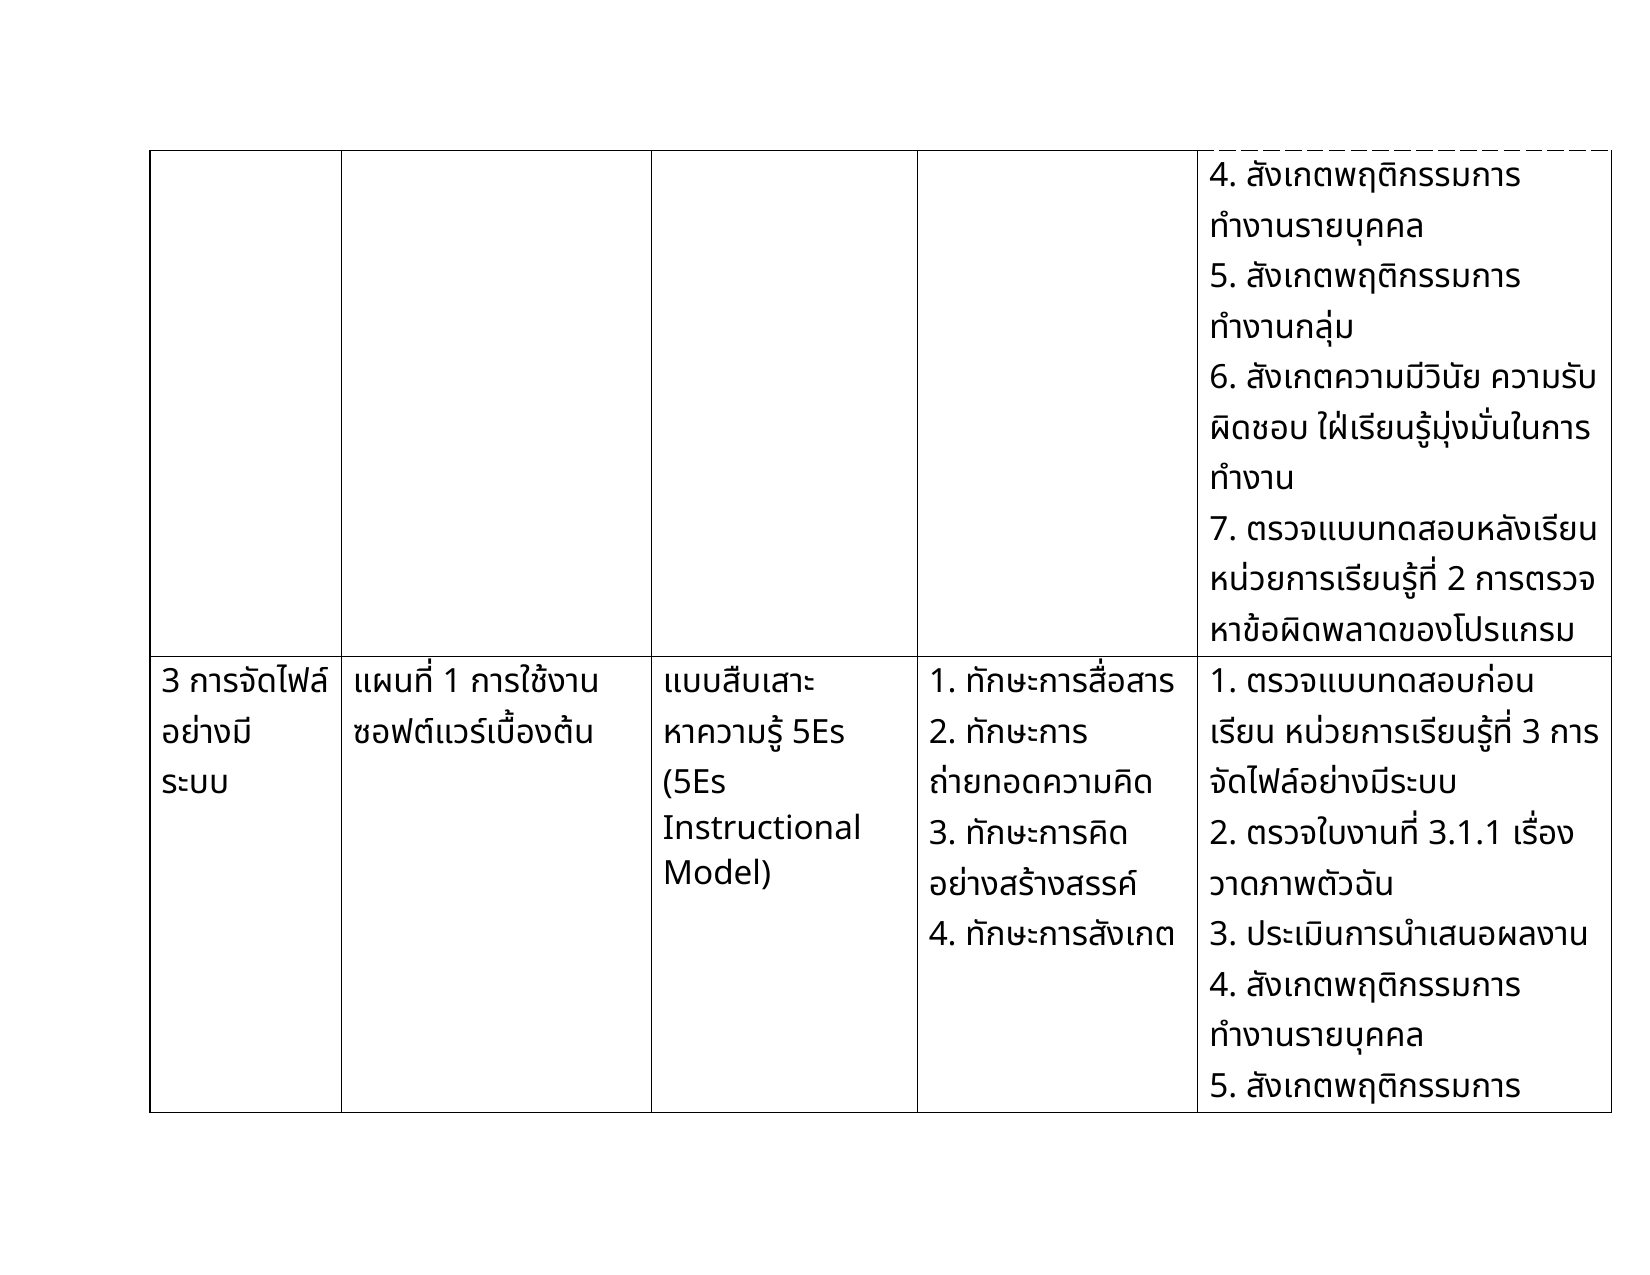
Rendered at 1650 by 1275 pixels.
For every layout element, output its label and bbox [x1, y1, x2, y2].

table_cell [918, 657, 1197, 1112]
table_cell [652, 151, 917, 656]
table_cell [918, 151, 1197, 656]
table_cell [1198, 657, 1611, 1112]
table_cell [151, 151, 341, 656]
table_cell [342, 151, 651, 656]
table_cell [342, 657, 651, 1112]
table_cell [1198, 150, 1611, 656]
table_cell [151, 657, 341, 1112]
table_cell [652, 657, 917, 1112]
